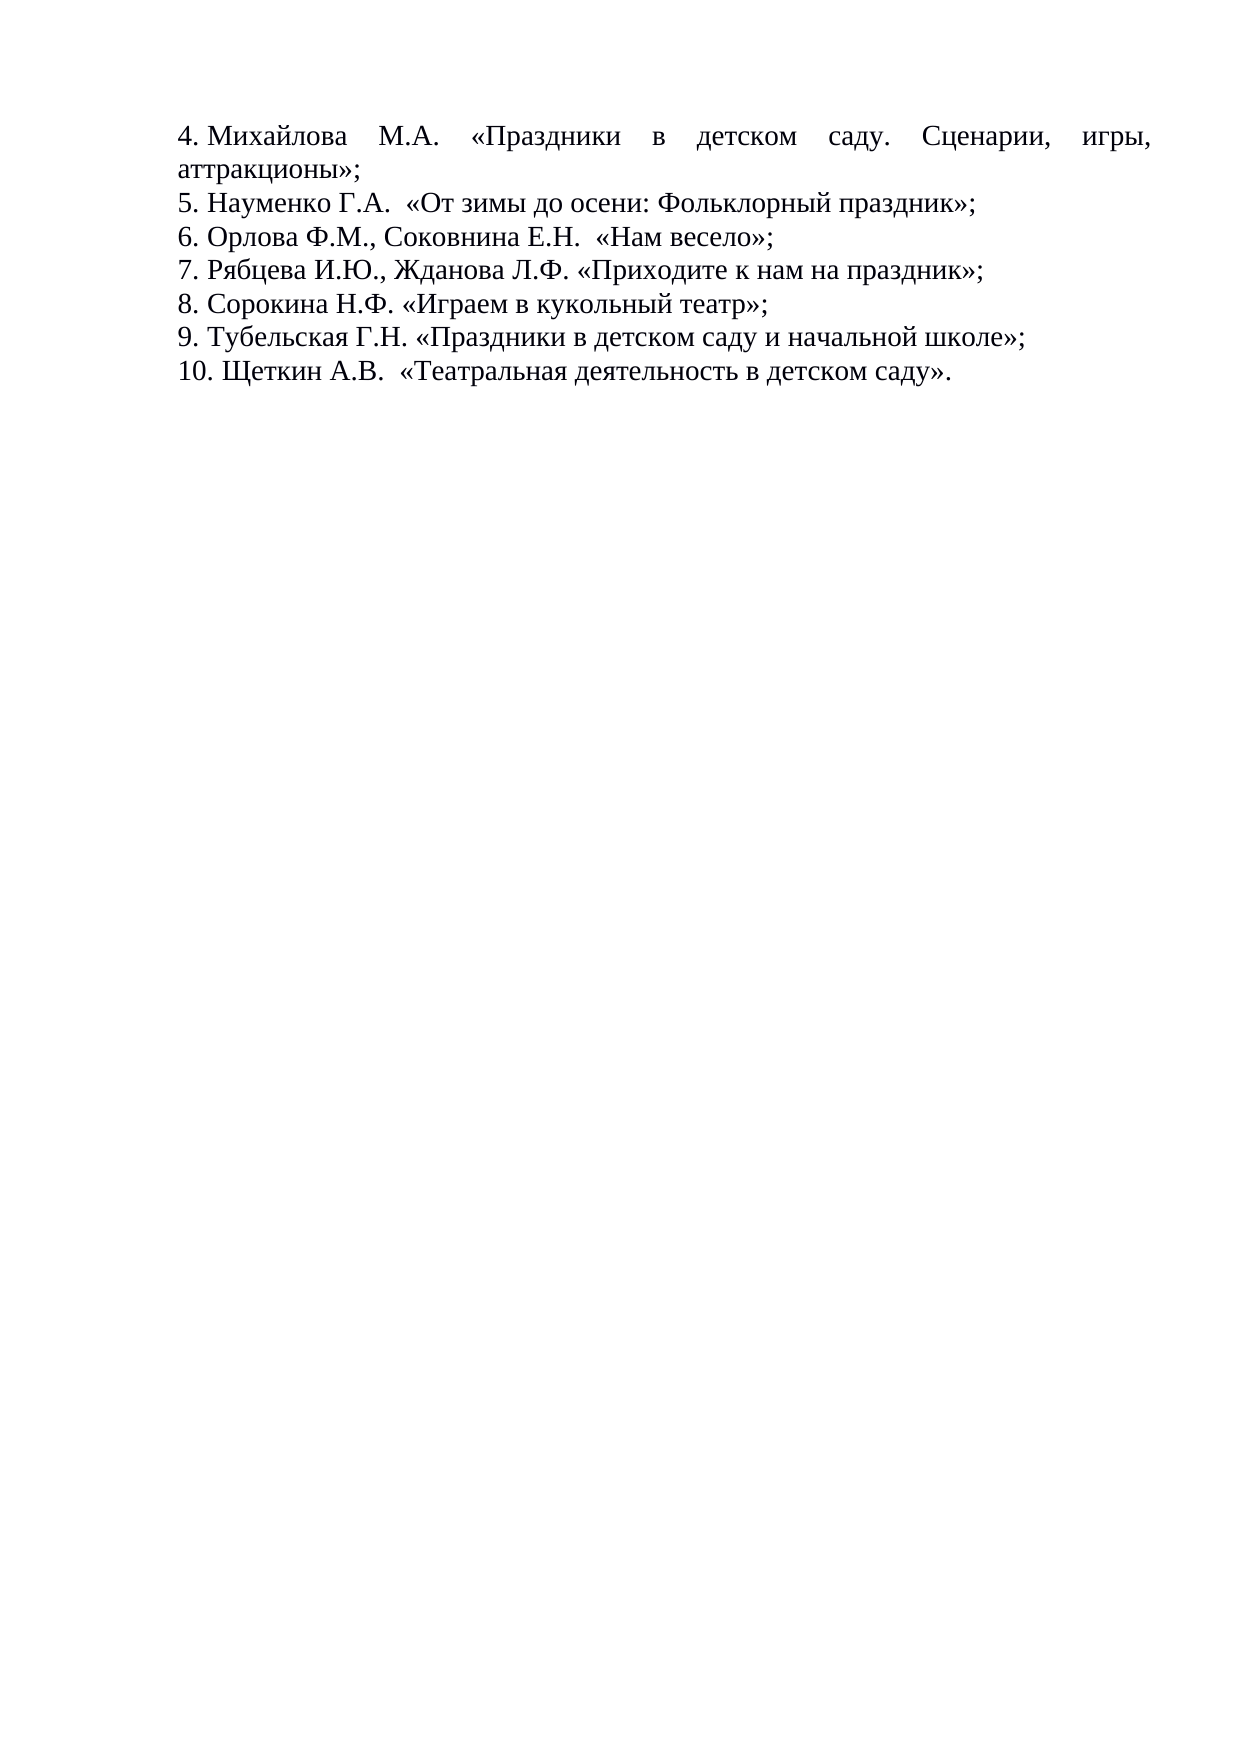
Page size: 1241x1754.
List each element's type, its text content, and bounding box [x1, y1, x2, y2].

list Щеткин А.В. «Театральная деятельность в детском саду». [177, 353, 1152, 386]
list Рябцева И.Ю., Жданова Л.Ф. «Приходите к нам на праздник»; [177, 252, 1152, 286]
list Орлова Ф.М., Соковнина Е.Н. «Нам весело»; [177, 219, 1152, 252]
list Сорокина Н.Ф. «Играем в кукольный театр»; [177, 286, 1152, 319]
list Тубельская Г.Н. «Праздники в детском саду и начальной школе»; [177, 319, 1152, 353]
list Михайлова М.А. «Праздники в детском саду. Сценарии, игры, аттракционы»; [177, 118, 1152, 185]
list Науменко Г.А. «От зимы до осени: Фольклорный праздник»; [177, 185, 1152, 219]
